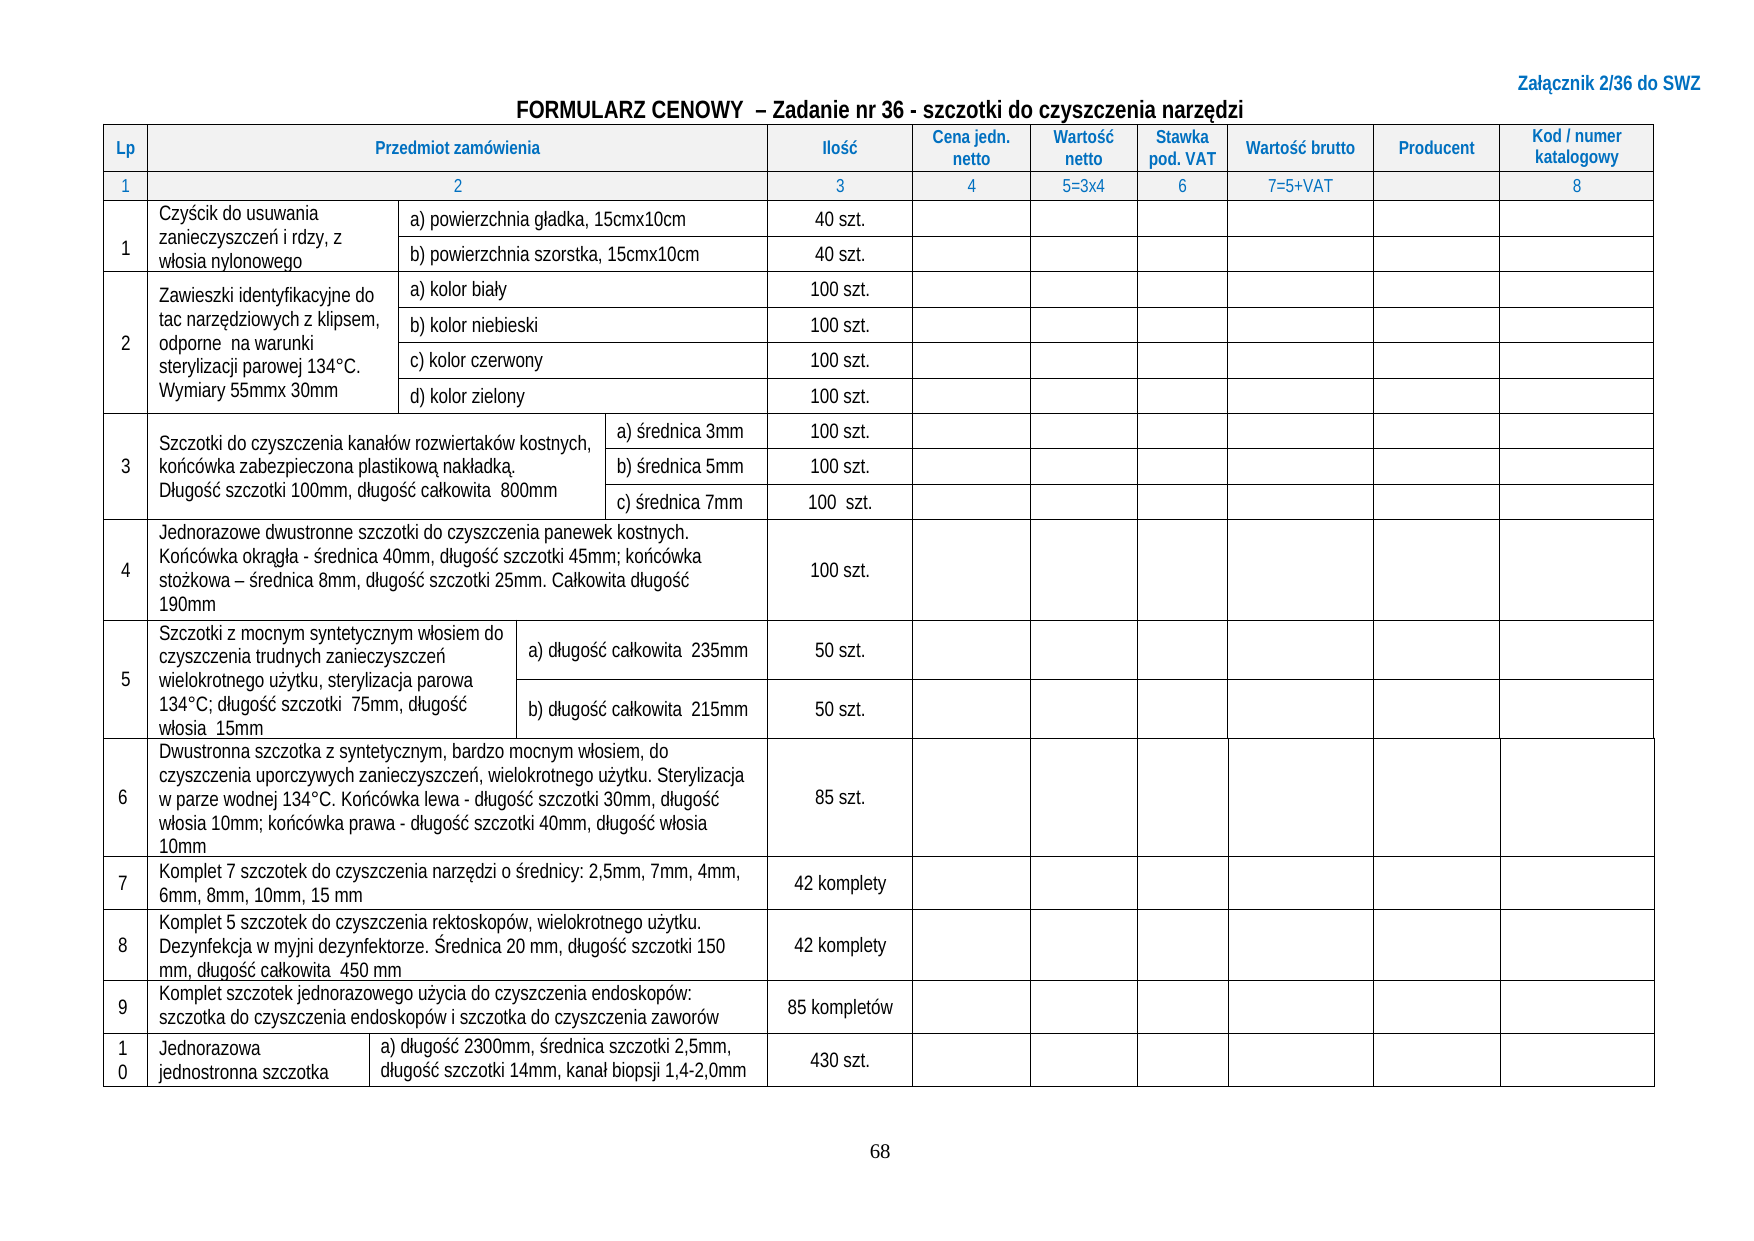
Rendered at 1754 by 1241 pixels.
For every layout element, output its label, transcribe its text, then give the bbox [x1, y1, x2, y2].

text Załącznik 2/36 do SWZ [59, 71, 1701, 95]
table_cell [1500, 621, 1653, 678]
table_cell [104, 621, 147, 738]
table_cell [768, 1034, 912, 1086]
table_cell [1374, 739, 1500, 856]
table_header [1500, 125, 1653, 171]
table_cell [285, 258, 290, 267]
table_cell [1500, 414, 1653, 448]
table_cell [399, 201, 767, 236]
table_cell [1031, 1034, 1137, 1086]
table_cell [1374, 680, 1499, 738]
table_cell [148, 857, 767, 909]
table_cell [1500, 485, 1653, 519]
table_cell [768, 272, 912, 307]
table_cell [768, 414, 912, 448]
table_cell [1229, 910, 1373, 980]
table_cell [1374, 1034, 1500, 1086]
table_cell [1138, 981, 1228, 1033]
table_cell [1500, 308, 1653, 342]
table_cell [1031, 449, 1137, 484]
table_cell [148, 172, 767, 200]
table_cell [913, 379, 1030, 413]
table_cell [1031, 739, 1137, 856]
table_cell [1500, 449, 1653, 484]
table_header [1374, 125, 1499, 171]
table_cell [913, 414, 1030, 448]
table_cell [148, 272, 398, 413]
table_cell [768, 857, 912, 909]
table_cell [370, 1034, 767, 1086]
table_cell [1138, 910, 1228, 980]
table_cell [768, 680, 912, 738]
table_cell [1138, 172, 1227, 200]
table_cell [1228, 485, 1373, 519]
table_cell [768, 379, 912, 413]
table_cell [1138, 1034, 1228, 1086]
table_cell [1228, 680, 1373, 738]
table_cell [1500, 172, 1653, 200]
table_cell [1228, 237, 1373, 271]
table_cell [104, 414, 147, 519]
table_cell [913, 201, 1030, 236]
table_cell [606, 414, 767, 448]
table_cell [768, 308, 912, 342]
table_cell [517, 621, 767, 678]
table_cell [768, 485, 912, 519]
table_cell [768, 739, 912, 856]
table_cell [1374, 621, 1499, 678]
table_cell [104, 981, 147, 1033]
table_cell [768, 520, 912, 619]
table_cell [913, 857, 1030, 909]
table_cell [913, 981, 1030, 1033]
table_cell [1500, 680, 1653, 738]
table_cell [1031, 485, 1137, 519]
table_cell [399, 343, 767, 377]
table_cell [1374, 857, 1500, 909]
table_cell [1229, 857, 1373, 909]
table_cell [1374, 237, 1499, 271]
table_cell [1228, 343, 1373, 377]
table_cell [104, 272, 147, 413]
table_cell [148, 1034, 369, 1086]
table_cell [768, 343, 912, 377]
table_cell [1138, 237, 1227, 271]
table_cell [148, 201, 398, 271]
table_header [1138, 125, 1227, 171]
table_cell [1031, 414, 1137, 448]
text FORMULARZ CENOWY – Zadanie nr 36 - szczotki do czyszczenia narzędzi [59, 95, 1701, 123]
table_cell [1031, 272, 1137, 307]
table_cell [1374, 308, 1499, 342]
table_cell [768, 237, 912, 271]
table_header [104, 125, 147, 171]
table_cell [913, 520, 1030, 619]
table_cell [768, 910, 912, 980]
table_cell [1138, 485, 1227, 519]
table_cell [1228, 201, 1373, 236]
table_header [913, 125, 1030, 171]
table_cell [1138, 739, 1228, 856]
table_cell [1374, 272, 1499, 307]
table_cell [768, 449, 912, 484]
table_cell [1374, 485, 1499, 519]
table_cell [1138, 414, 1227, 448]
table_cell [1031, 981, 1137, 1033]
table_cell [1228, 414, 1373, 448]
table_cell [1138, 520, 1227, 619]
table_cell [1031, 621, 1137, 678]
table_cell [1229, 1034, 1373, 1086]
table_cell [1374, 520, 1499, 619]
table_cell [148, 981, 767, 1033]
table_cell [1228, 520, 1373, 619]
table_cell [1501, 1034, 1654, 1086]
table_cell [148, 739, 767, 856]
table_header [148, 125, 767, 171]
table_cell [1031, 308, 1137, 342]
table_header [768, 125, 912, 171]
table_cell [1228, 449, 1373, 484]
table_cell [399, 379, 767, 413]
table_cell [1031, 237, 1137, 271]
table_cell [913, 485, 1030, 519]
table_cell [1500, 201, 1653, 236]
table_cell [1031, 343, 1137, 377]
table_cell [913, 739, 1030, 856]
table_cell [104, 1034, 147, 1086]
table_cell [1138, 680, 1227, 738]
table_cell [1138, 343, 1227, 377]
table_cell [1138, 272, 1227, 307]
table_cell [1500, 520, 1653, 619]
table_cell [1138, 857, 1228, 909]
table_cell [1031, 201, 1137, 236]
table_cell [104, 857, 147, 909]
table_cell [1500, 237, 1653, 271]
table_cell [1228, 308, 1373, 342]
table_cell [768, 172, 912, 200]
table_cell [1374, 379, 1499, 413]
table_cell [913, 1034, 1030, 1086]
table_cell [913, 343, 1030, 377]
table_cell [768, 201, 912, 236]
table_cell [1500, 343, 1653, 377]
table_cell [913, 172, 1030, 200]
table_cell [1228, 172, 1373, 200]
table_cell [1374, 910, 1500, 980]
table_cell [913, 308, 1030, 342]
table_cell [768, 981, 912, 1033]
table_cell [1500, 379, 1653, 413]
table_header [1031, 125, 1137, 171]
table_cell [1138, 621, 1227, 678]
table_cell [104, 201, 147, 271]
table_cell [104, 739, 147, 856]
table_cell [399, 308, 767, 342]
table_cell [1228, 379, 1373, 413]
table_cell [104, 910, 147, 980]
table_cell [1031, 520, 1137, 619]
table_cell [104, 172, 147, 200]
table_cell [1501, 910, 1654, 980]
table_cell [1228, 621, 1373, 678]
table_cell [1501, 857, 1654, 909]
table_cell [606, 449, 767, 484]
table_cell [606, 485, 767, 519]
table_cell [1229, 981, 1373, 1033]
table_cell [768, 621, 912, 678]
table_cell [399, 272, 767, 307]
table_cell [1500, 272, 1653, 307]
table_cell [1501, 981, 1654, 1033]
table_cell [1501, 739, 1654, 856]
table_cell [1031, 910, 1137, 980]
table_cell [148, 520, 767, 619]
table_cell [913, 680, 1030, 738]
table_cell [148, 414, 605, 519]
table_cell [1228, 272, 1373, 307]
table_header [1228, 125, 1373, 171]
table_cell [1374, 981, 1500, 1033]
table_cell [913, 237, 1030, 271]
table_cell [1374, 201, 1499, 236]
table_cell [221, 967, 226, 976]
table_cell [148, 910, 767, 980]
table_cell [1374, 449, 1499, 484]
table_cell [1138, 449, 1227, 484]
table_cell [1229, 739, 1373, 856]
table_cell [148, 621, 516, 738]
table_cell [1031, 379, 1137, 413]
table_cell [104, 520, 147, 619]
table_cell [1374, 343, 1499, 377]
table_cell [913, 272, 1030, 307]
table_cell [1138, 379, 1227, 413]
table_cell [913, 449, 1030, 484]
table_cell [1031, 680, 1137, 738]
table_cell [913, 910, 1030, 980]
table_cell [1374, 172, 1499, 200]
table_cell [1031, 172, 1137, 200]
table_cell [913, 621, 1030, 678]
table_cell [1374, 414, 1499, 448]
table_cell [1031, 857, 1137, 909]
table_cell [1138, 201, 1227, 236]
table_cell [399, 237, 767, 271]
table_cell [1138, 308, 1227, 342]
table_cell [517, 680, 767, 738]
